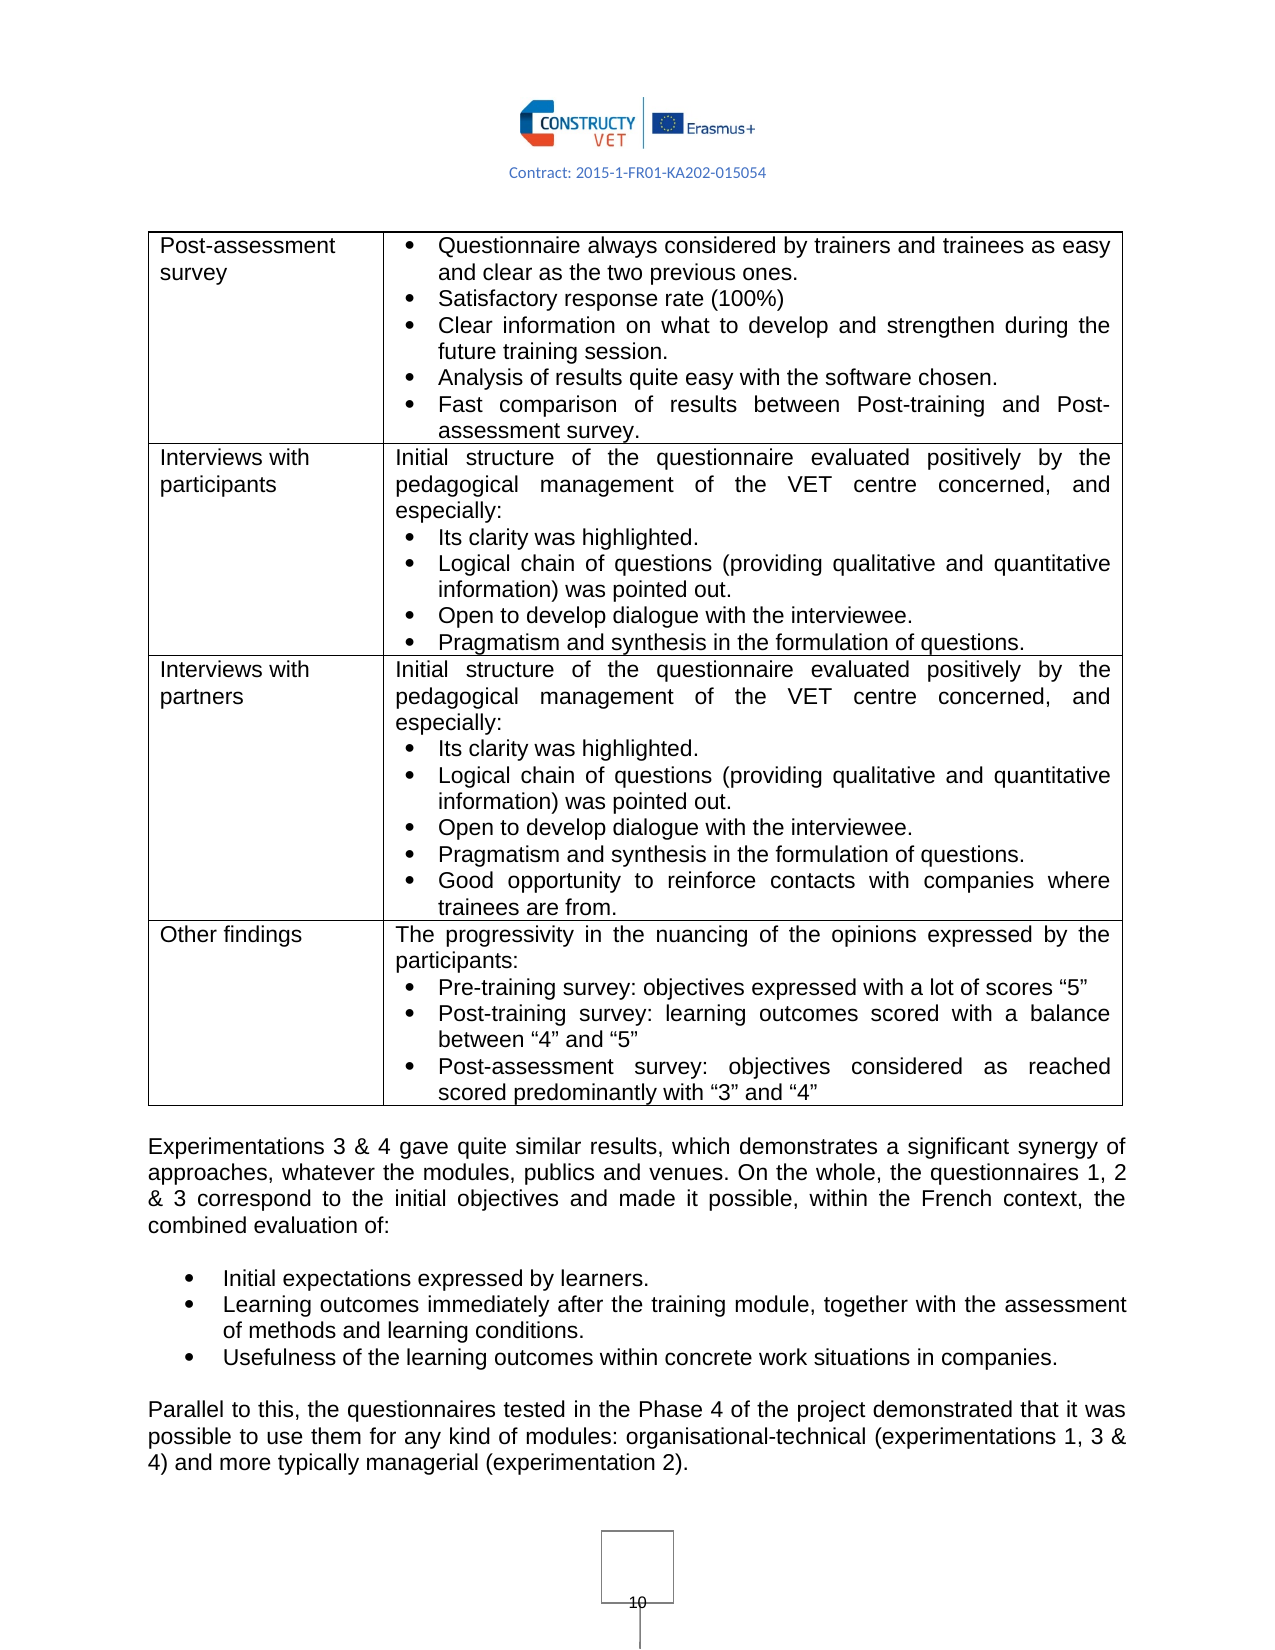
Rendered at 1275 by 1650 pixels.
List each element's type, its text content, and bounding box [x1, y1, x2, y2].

table_cell Interviews with partners [149, 656, 383, 920]
table_cell Other findings [149, 921, 383, 1105]
table_cell The progressivity in the nuancing of the opinions expressed by the participants: Pre-training survey: objectives expressed with a lot of scores “5” Post-training survey: learning outcomes scored with a balance between “4” and “5” Post-assessment survey: objectives considered as reached scored predominantly with “3” and “4” [384, 921, 1122, 1105]
picture [520, 97, 755, 149]
list Learning outcomes immediately after the training module, together with the assessment of methods and learning conditions. [185, 1291, 1127, 1343]
table_cell Initial structure of the questionnaire evaluated positively by the pedagogical management of the VET centre concerned, and especially: Its clarity was highlighted. Logical chain of questions (providing qualitative and quantitative information) was pointed out. Open to develop dialogue with the interviewee. Pragmatism and synthesis in the formulation of questions. [384, 444, 1122, 655]
text Parallel to this, the questionnaires tested in the Phase 4 of the project demonstrated that it was possible to use them for any kind of modules: organisational-technical (experimentations 1, 3 & 4) and more typically managerial (experimentation 2). [148, 1396, 1127, 1475]
table_cell Questionnaire always considered by trainers and trainees as easy and clear as the two previous ones. Satisfactory response rate (100%) Clear information on what to develop and strengthen during the future training session. Analysis of results quite easy with the software chosen. Fast comparison of results between Post-training and Post-assessment survey. [384, 233, 1122, 443]
text Experimentations 3 & 4 gave quite similar results, which demonstrates a significant synergy of approaches, whatever the modules, publics and venues. On the whole, the questionnaires 1, 2 & 3 correspond to the initial objectives and made it possible, within the French context, the combined evaluation of: [148, 1133, 1127, 1238]
list Initial expectations expressed by learners. [185, 1264, 1127, 1291]
table_cell Interviews with participants [149, 444, 383, 655]
table_cell Post-assessment survey [149, 233, 383, 443]
table_cell Initial structure of the questionnaire evaluated positively by the pedagogical management of the VET centre concerned, and especially: Its clarity was highlighted. Logical chain of questions (providing qualitative and quantitative information) was pointed out. Open to develop dialogue with the interviewee. Pragmatism and synthesis in the formulation of questions. Good opportunity to reinforce contacts with companies where trainees are from. [384, 656, 1122, 920]
list Usefulness of the learning outcomes within concrete work situations in companies. [185, 1343, 1127, 1370]
